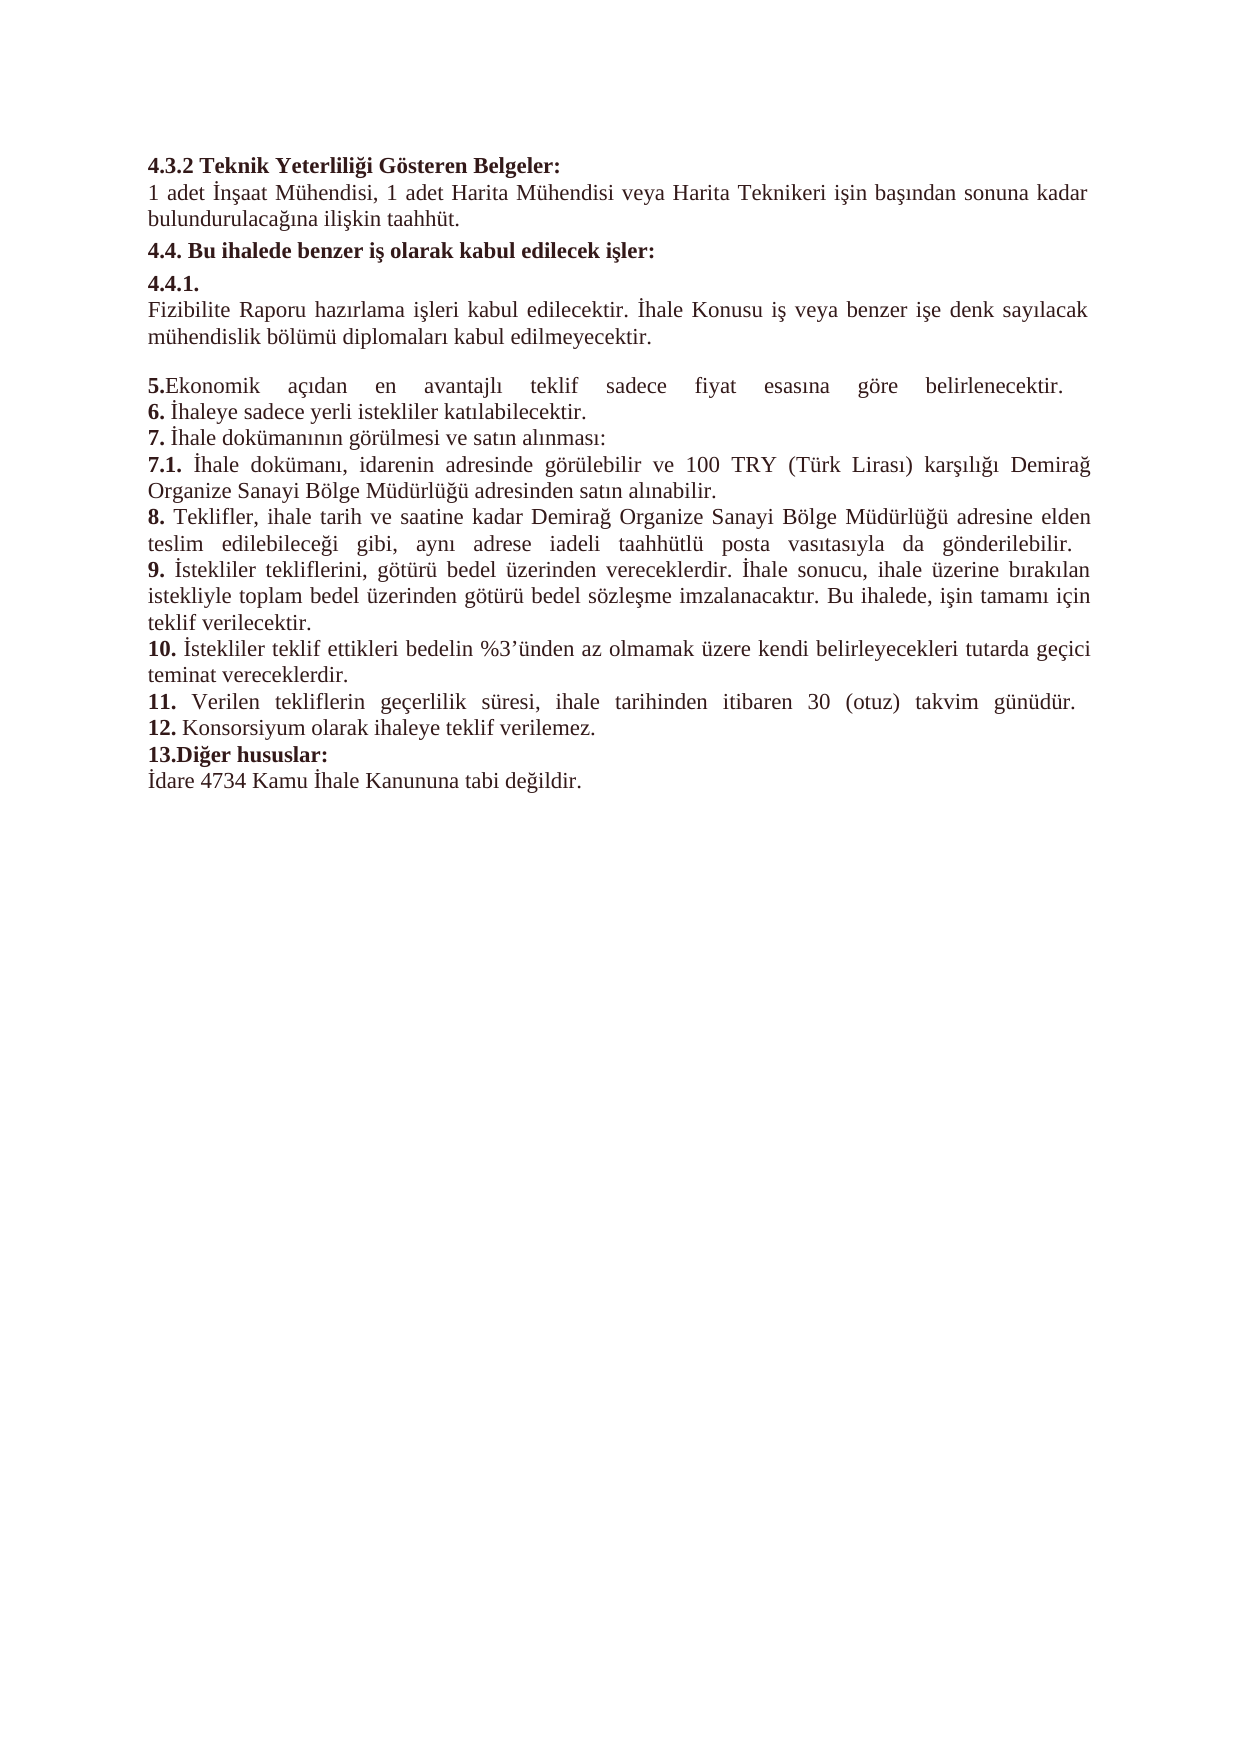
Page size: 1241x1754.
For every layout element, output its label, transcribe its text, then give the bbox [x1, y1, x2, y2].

text İdare 4734 Kamu İhale Kanununa tabi değildir. [148, 767, 1093, 793]
text 5.Ekonomik açıdan en avantajlı teklif sadece fiyat esasına göre belirlenecektir. 6. İhaleye sadece yerli istekliler katılabilecektir. [148, 372, 1093, 424]
text 10. İstekliler teklif ettikleri bedelin %3’ünden az olmamak üzere kendi belirleyecekleri tutarda geçici teminat vereceklerdir. [148, 635, 1093, 688]
text 8. Teklifler, ihale tarih ve saatine kadar Demirağ Organize Sanayi Bölge Müdürlüğü adresine elden teslim edilebileceği gibi, aynı adrese iadeli taahhütlü posta vasıtasıyla da gönderilebilir. 9. İstekliler tekliflerini, götürü bedel üzerinden vereceklerdir. İhale sonucu, ihale üzerine bırakılan istekliyle toplam bedel üzerinden götürü bedel sözleşme imzalanacaktır. Bu ihalede, işin tamamı için teklif verilecektir. [148, 503, 1093, 635]
text 11. Verilen tekliflerin geçerlilik süresi, ihale tarihinden itibaren 30 (otuz) takvim günüdür. 12. Konsorsiyum olarak ihaleye teklif verilemez. [148, 688, 1093, 741]
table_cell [146, 148, 1091, 233]
text 13.Diğer hususlar: [148, 741, 1093, 767]
table_header 4.4. Bu ihalede benzer iş olarak kabul edilecek işler: [146, 233, 1091, 266]
text 7. İhale dokümanının görülmesi ve satın alınması: [148, 424, 1093, 451]
text 7.1. İhale dokümanı, idarenin adresinde görülebilir ve 100 TRY (Türk Lirası) karşılığı Demirağ Organize Sanayi Bölge Müdürlüğü adresinden satın alınabilir. [148, 451, 1093, 503]
table_cell 4.4.1. Fizibilite Raporu hazırlama işleri kabul edilecektir. İhale Konusu iş veya benzer işe denk sayılacak mühendislik bölümü diplomaları kabul edilmeyecektir. [146, 266, 1091, 372]
